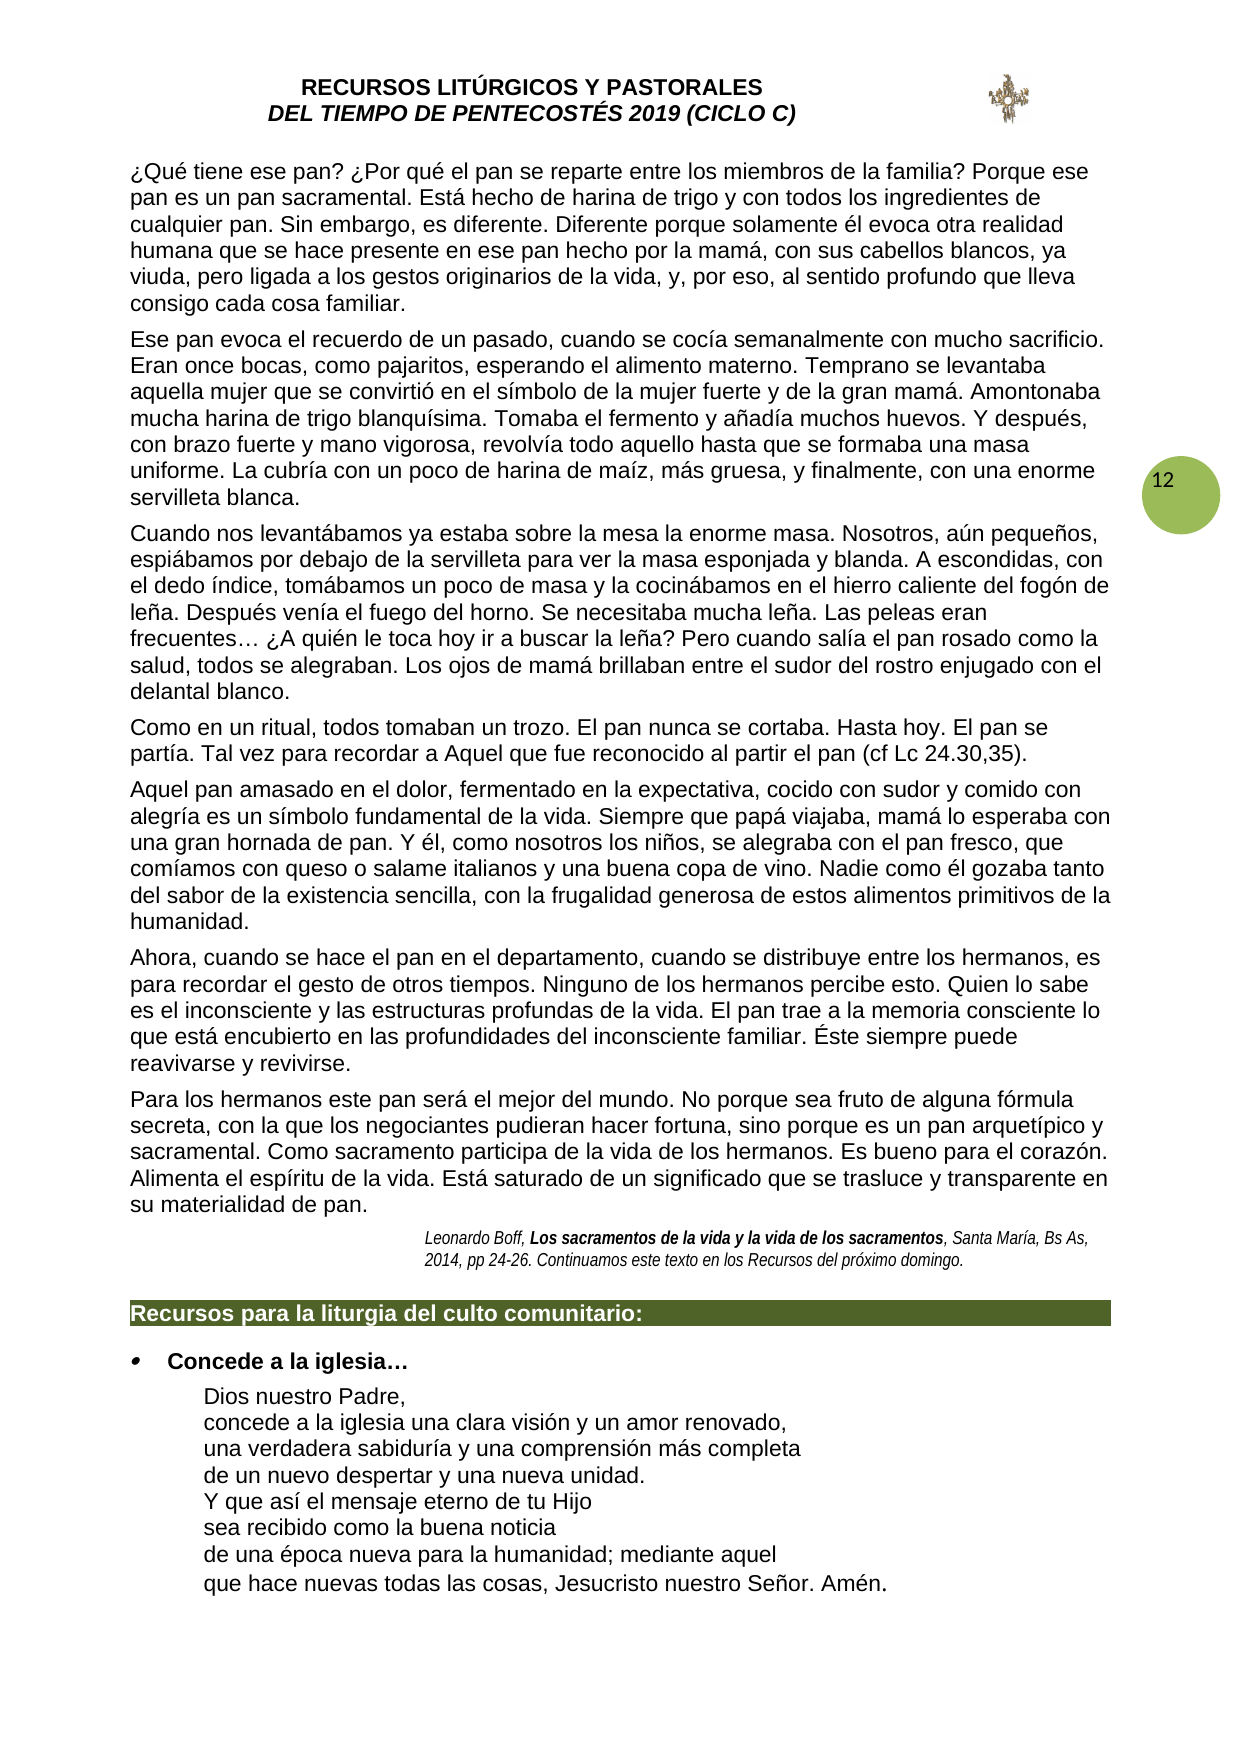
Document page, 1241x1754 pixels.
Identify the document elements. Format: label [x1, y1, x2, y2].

table_cell [118, 148, 1122, 1607]
picture [988, 73, 1032, 125]
